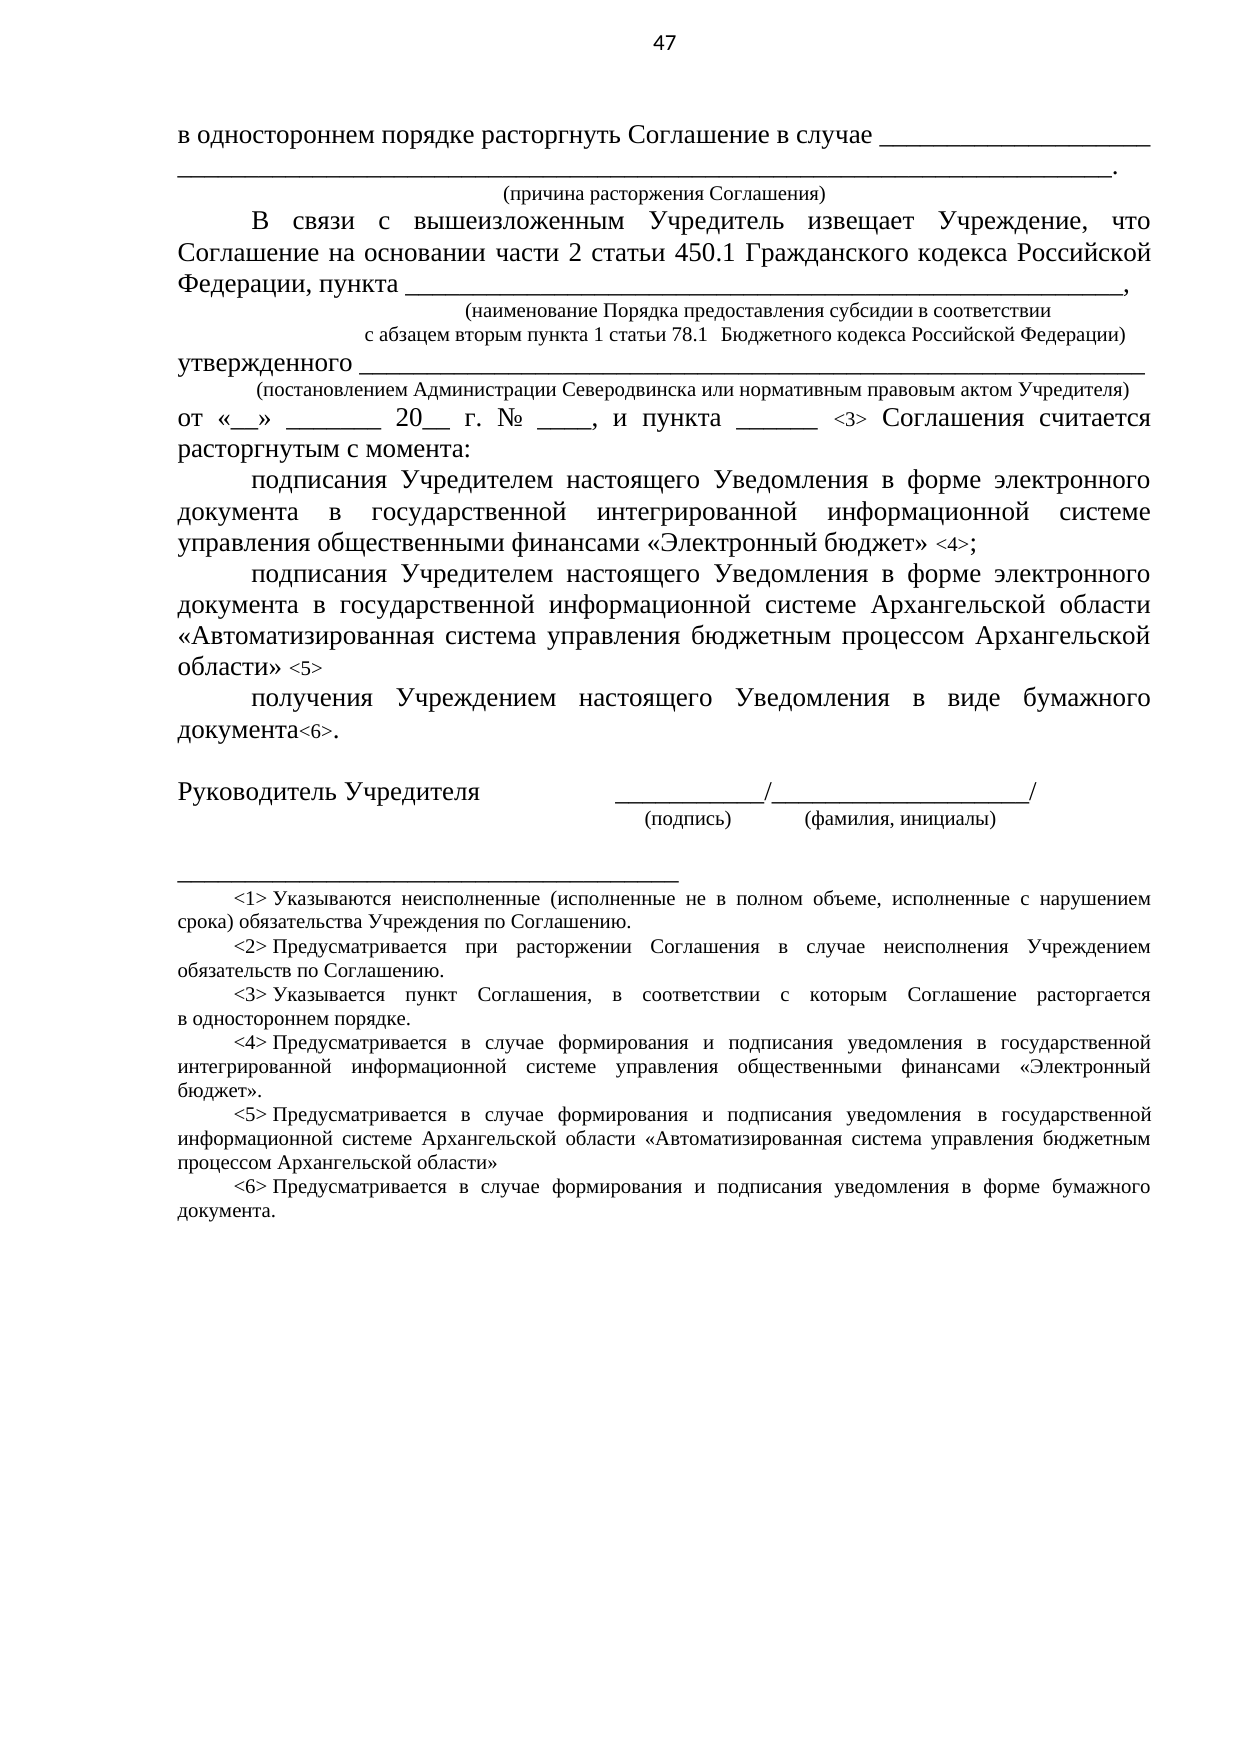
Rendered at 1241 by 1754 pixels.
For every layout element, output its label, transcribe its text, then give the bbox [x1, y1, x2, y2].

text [177, 118, 1152, 149]
text (наименование Порядка предоставления субсидии в соответствии [177, 298, 1152, 322]
text _____________________________________ [177, 854, 1152, 885]
text получения Учреждением настоящего Уведомления в виде бумажного документа<6>. [177, 682, 1152, 744]
text (подпись) (фамилия, инициалы) [177, 806, 1152, 830]
text <1> Указываются неисполненные (исполненные не в полном объеме, исполненные с нарушением срока) обязательства Учреждения по Соглашению. [177, 885, 1152, 933]
text подписания Учредителем настоящего Уведомления в форме электронного документа в государственной информационной системе Архангельской области «Автоматизированная система управления бюджетным процессом Архангельской области» <5> [177, 557, 1152, 682]
text <5> Предусматривается в случае формирования и подписания уведомления в государственной информационной системе Архангельской области «Автоматизированная система управления бюджетным процессом Архангельской области» [177, 1102, 1152, 1174]
text В связи с вышеизложенным Учредитель извещает Учреждение, что Соглашение на основании части 2 статьи 450.1 Гражданского кодекса Российской Федерации, пункта _____________________________________________________, [177, 204, 1152, 298]
text утвержденного __________________________________________________________ [177, 346, 1152, 377]
text (причина расторжения Соглашения) [177, 180, 1152, 204]
text <2> Предусматривается при расторжении Соглашения в случае неисполнения Учреждением обязательств по Соглашению. [177, 933, 1152, 982]
text <4> Предусматривается в случае формирования и подписания уведомления в государственной интегрированной информационной системе управления общественными финансами «Электронный бюджет». [177, 1030, 1152, 1102]
text <3> Указывается пункт Соглашения, в соответствии с которым Соглашение расторгается в одностороннем порядке. [177, 982, 1152, 1030]
text с абзацем вторым пункта 1 статьи 78.1 Бюджетного кодекса Российской Федерации) [177, 322, 1152, 346]
text от «__» _______ 20__ г. № ____, и пункта ______ <3> Соглашения считается расторгнутым с момента: [177, 401, 1152, 463]
text _____________________________________________________________________. [177, 149, 1152, 180]
text Руководитель Учредителя ___________/___________________/ [177, 775, 1152, 806]
text (постановлением Администрации Северодвинска или нормативным правовым актом Учредителя) [177, 377, 1152, 401]
text подписания Учредителем настоящего Уведомления в форме электронного документа в государственной интегрированной информационной системе управления общественными финансами «Электронный бюджет» <4>; [177, 463, 1152, 557]
text <6> Предусматривается в случае формирования и подписания уведомления в форме бумажного документа. [177, 1174, 1152, 1222]
